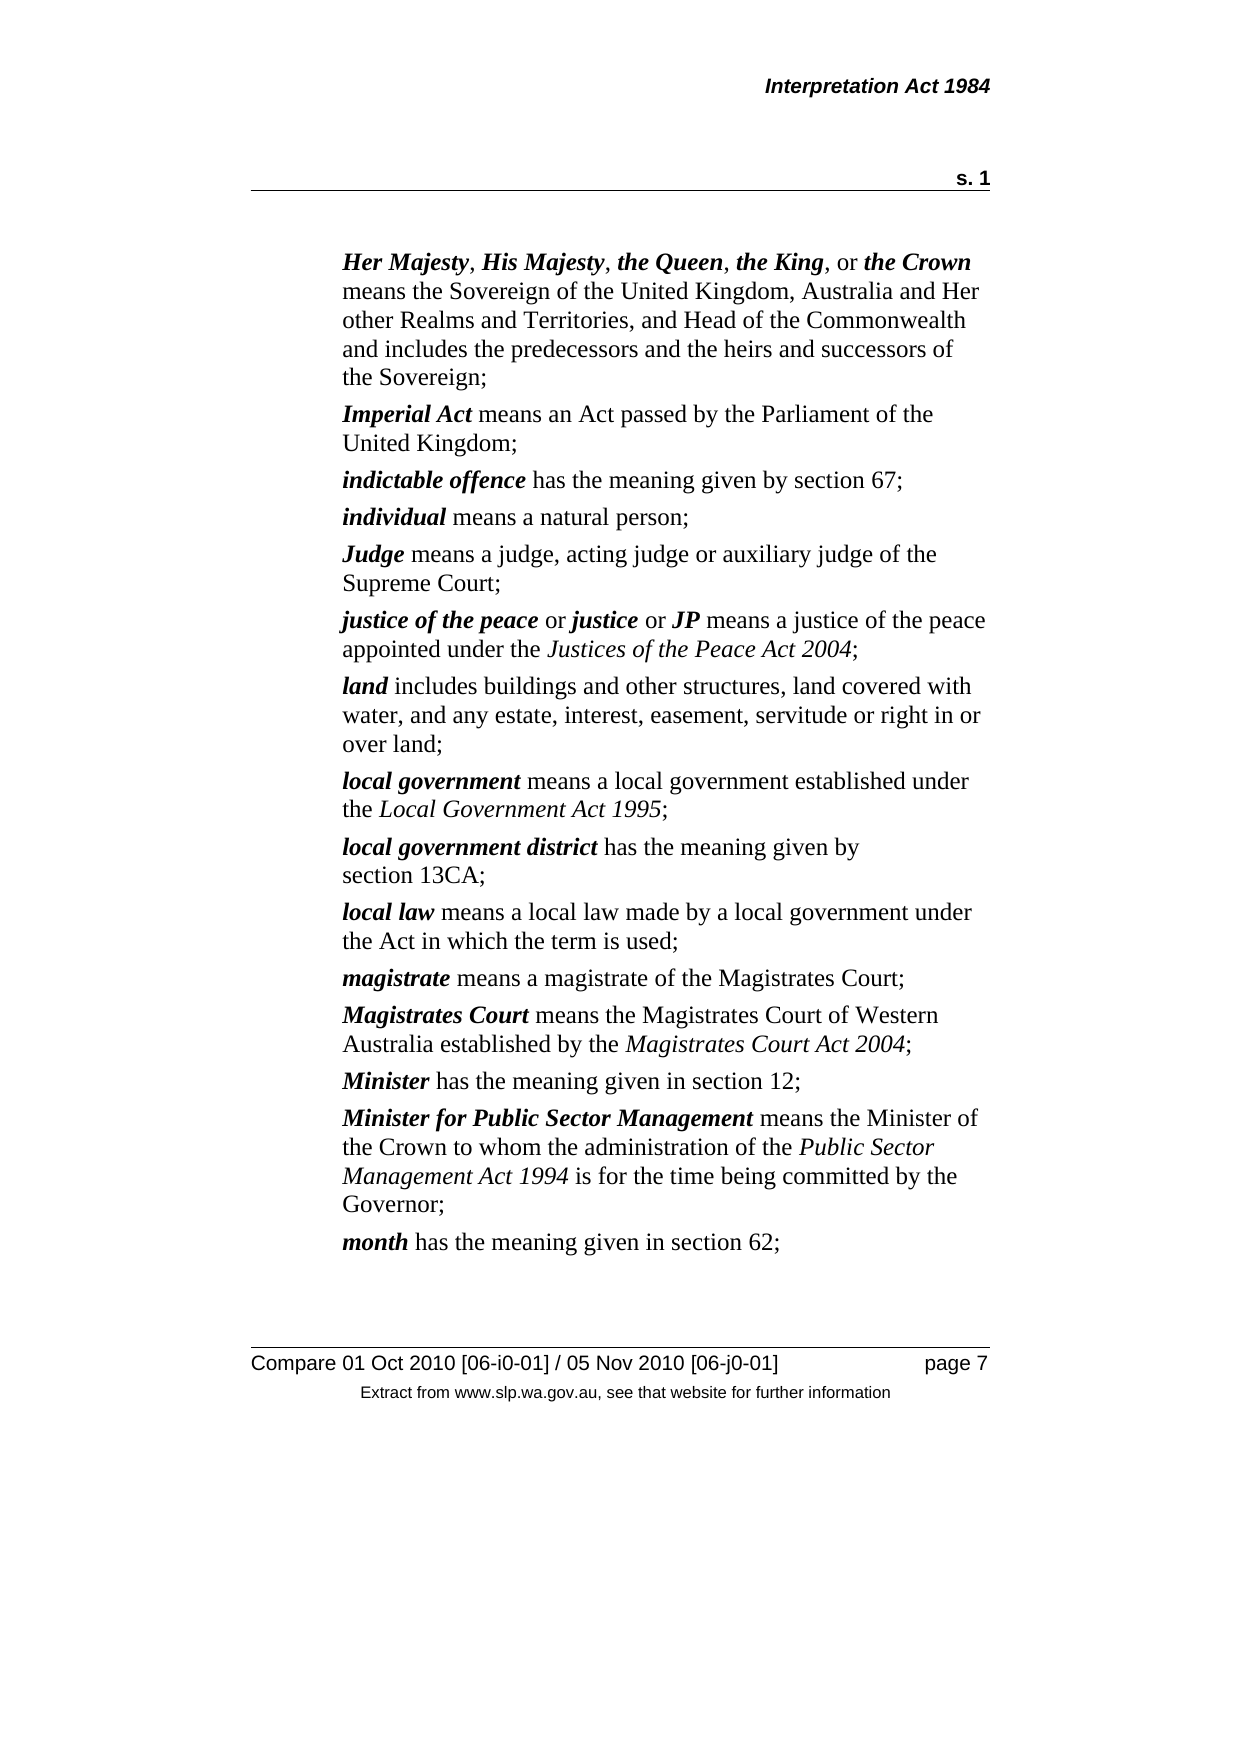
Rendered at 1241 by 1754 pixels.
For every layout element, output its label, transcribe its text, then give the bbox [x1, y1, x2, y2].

text Imperial Act means an Act passed by the Parliament of the United Kingdom; [251, 399, 990, 457]
text local government district has the meaning given by section 13CA; [251, 832, 990, 889]
text Judge means a judge, acting judge or auxiliary judge of the Supreme Court; [251, 539, 990, 597]
text Her Majesty, His Majesty, the Queen, the King, or the Crown means the Sovereign of the United Kingdom, Australia and Her other Realms and Territories, and Head of the Commonwealth and includes the predecessors and the heirs and successors of the Sovereign; [251, 247, 990, 391]
text individual means a natural person; [251, 502, 990, 531]
text local government means a local government established under the Local Government Act 1995; [251, 766, 990, 823]
text Minister for Public Sector Management means the Minister of the Crown to whom the administration of the Public Sector Management Act 1994 is for the time being committed by the Governor; [251, 1103, 990, 1218]
text month has the meaning given in section 62; [251, 1227, 990, 1255]
text magistrate means a magistrate of the Magistrates Court; [251, 963, 990, 992]
text indictable offence has the meaning given by section 67; [251, 465, 990, 494]
text Magistrates Court means the Magistrates Court of Western Australia established by the Magistrates Court Act 2004; [251, 1000, 990, 1058]
text Minister has the meaning given in section 12; [251, 1066, 990, 1095]
text land includes buildings and other structures, land covered with water, and any estate, interest, easement, servitude or right in or over land; [251, 671, 990, 757]
text local law means a local law made by a local government under the Act in which the term is used; [251, 897, 990, 955]
text justice of the peace or justice or JP means a justice of the peace appointed under the Justices of the Peace Act 2004; [251, 605, 990, 663]
